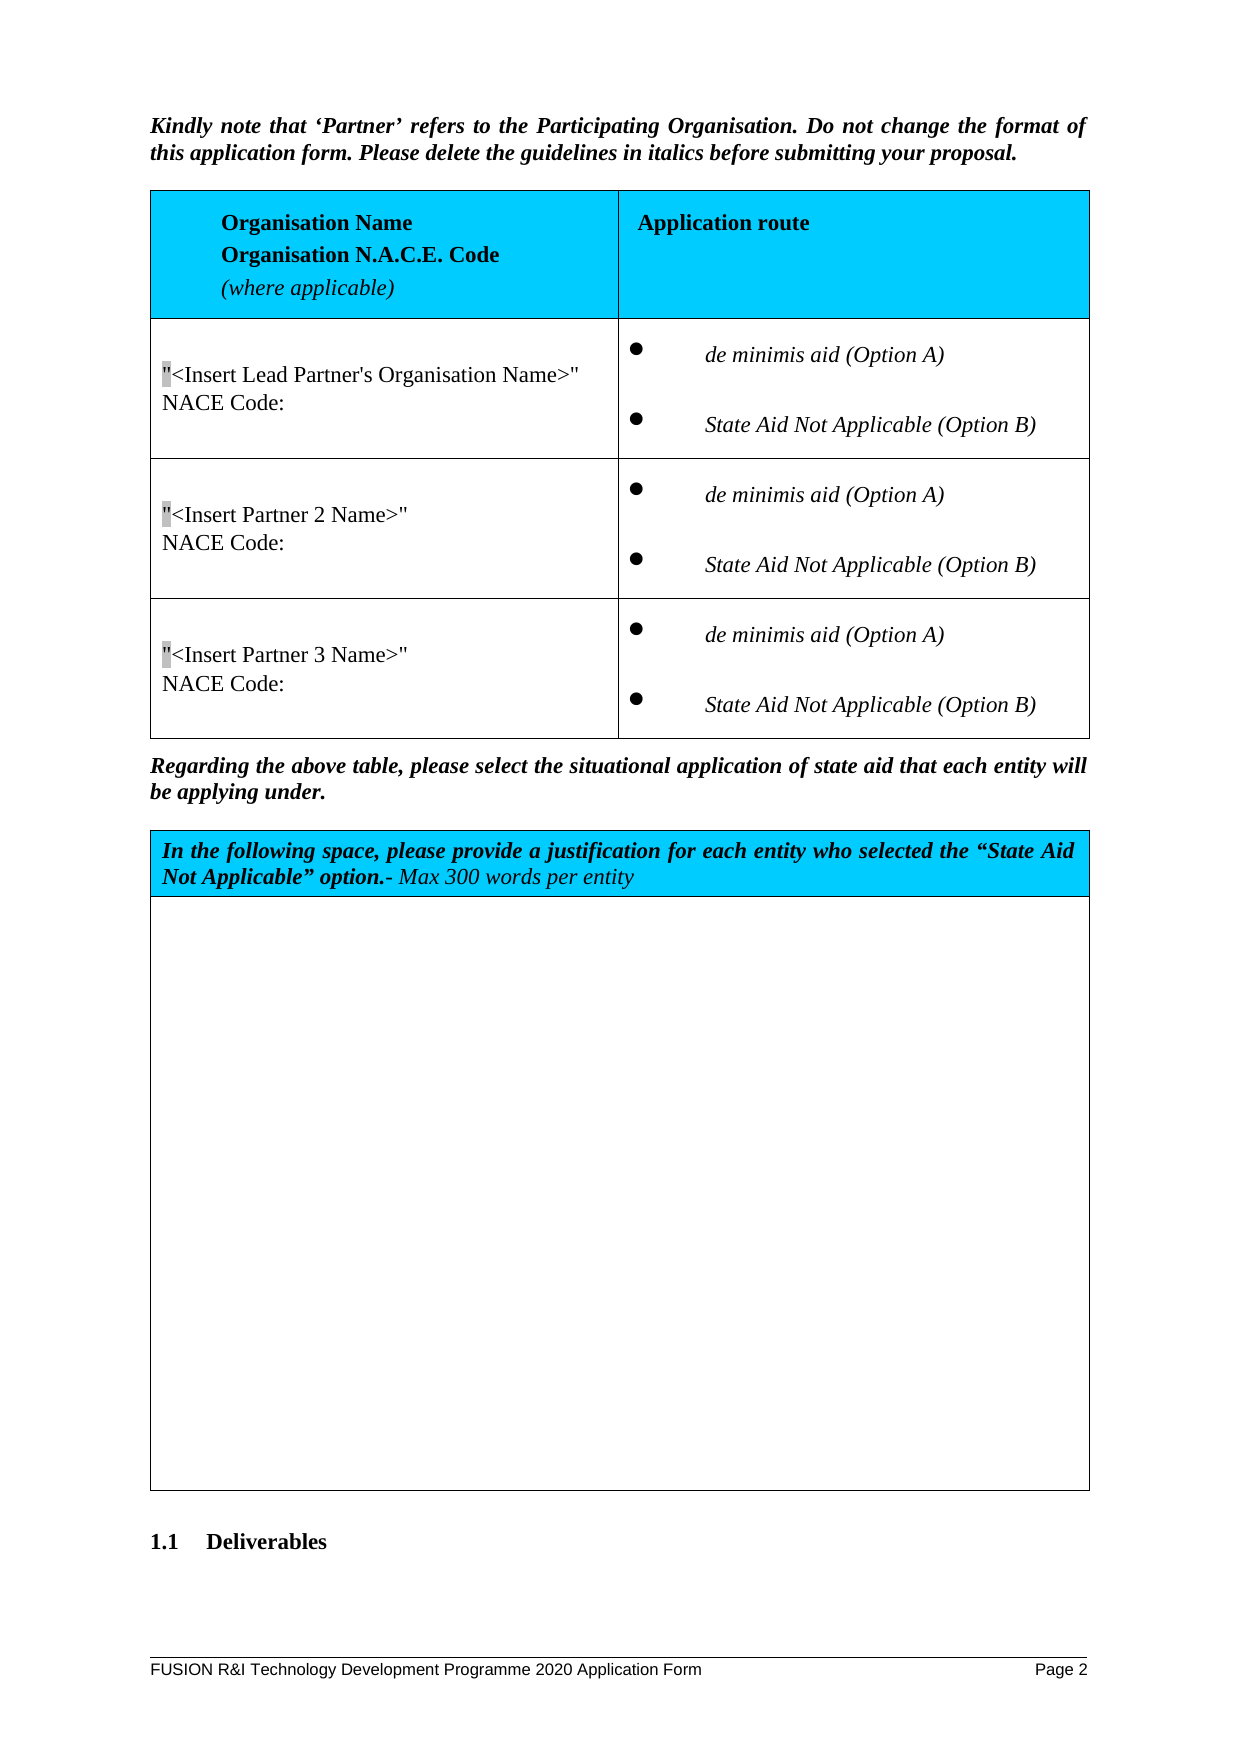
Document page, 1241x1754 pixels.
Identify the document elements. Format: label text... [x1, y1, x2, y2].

table_cell State Aid Not Applicable (Option B) [619, 668, 1089, 738]
table_cell de minimis aid (Option A) [619, 319, 1089, 388]
table_cell NACE Code: [151, 599, 618, 738]
table_header Organisation Name Organisation N.A.C.E. Code (where applicable) [151, 191, 618, 318]
table_cell [151, 897, 1089, 1490]
table_cell NACE Code: [151, 459, 618, 598]
table_cell de minimis aid (Option A) [619, 599, 1089, 668]
table_header Application route [619, 191, 1089, 318]
text Kindly note that ‘Partner’ refers to the Participating Organisation. Do not change the format of this application form. Please delete the guidelines in italics before submitting your proposal. [150, 112, 1090, 165]
table_cell de minimis aid (Option A) [619, 459, 1089, 528]
list Deliverables [150, 1528, 1090, 1555]
text Regarding the above table, please select the situational application of state aid that each entity will be applying under. [150, 752, 1090, 804]
table_cell State Aid Not Applicable (Option B) [619, 528, 1089, 598]
table_cell NACE Code: [151, 319, 618, 458]
table_header In the following space, please provide a justification for each entity who selected the “State Aid Not Applicable” option.- Max 300 words per entity [151, 831, 1089, 896]
table_cell State Aid Not Applicable (Option B) [619, 388, 1089, 458]
